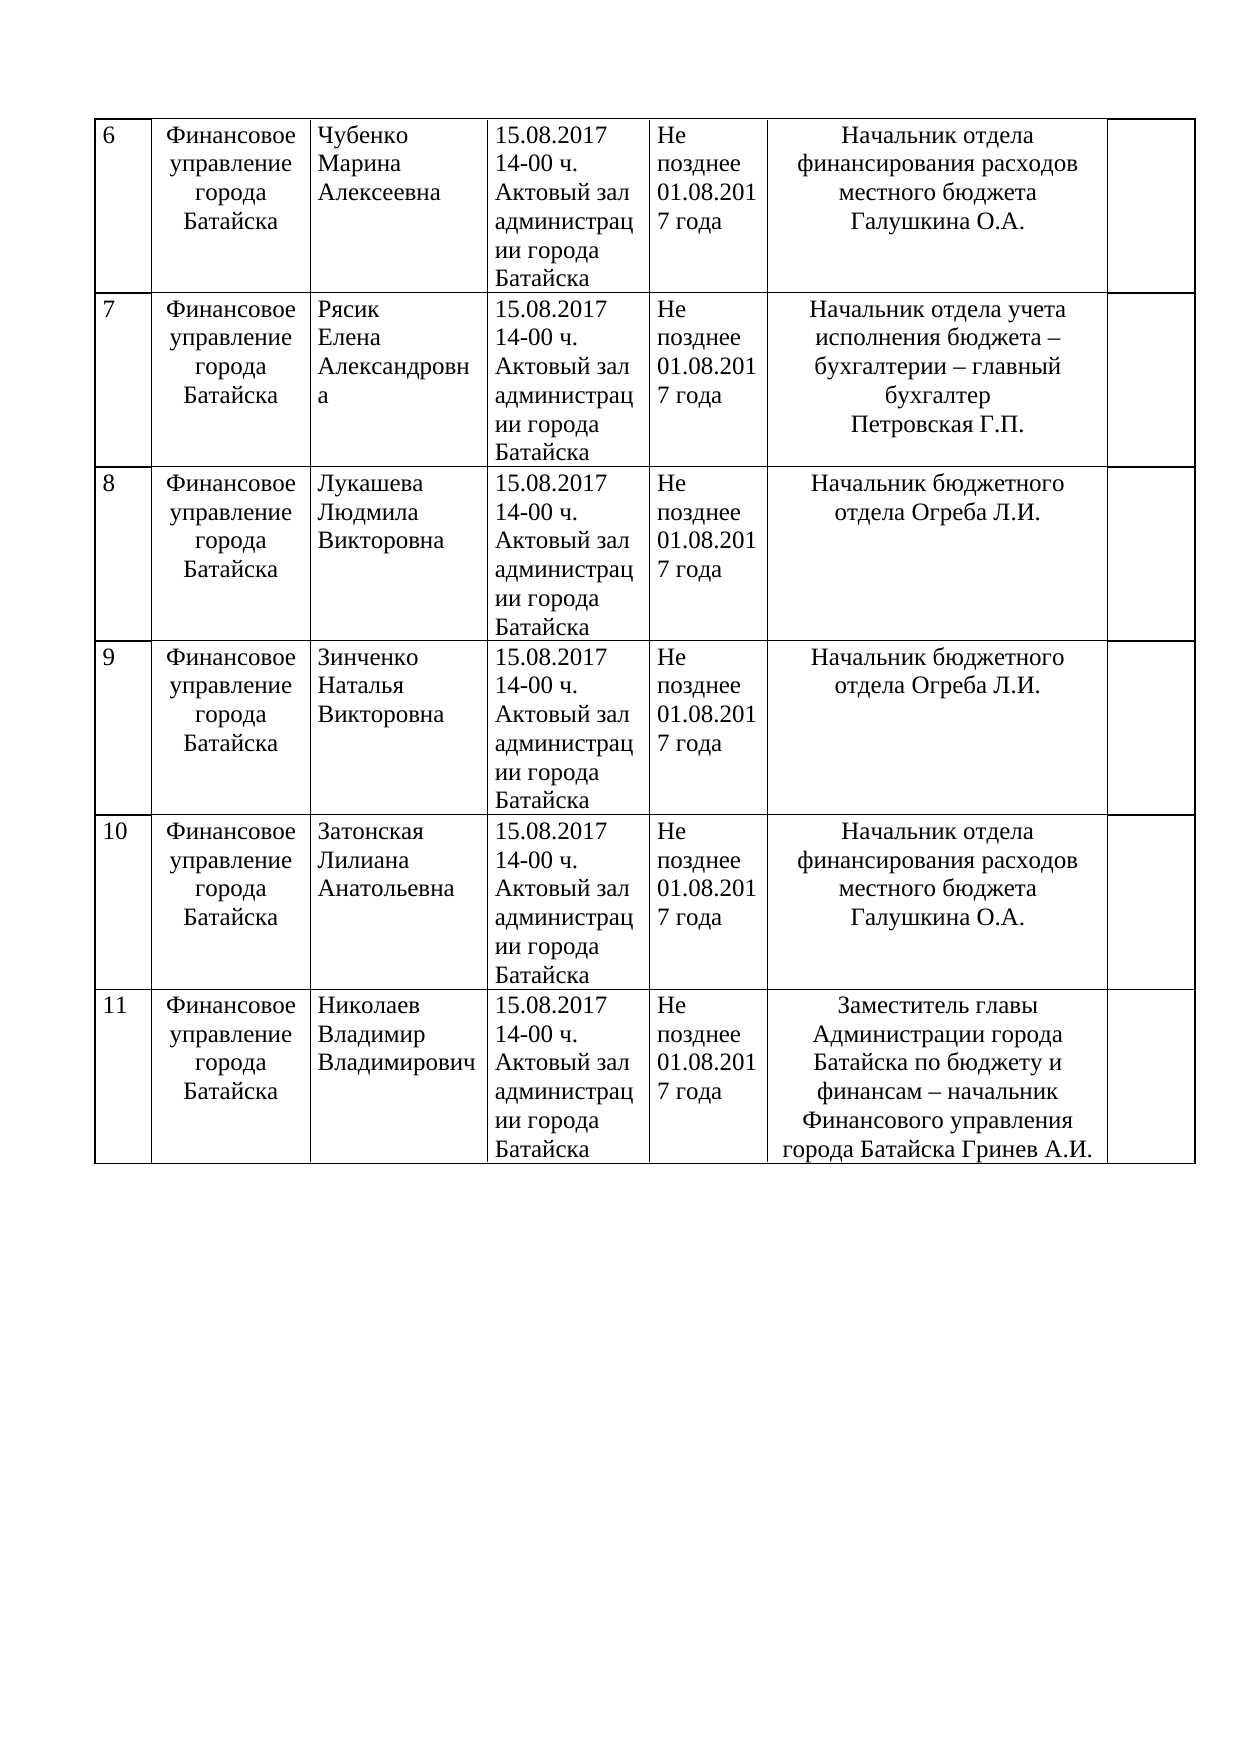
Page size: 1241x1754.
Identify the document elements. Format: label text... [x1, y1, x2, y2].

table_cell Начальник отдела учета исполнения бюджета – бухгалтерии – главный бухгалтер Петровская Г.П. [768, 293, 1107, 466]
table_cell Начальник отдела финансирования расходов местного бюджета Галушкина О.А. [768, 815, 1107, 988]
table_cell Чубенко Марина Алексеевна [311, 119, 487, 292]
table_cell Финансовое управление города Батайска [152, 990, 310, 1162]
table_cell Лукашева Людмила Викторовна [311, 467, 487, 640]
table_cell 15.08.2017 14-00 ч. Актовый зал администрации города Батайска [488, 990, 649, 1162]
table_cell Финансовое управление города Батайска [152, 641, 310, 814]
table_cell [1108, 294, 1194, 466]
table_cell Рясик Елена Александровна [311, 293, 487, 466]
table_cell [488, 119, 649, 292]
table_cell 15.08.2017 14-00 ч. Актовый зал администрации города Батайска [488, 293, 649, 466]
table_cell 9 [96, 642, 151, 814]
table_cell [1108, 120, 1194, 292]
table_cell Не позднее 01.08.2017 года [650, 293, 767, 466]
table_cell 15.08.2017 14-00 ч. Актовый зал администрации города Батайска [488, 641, 649, 814]
table_cell Заместитель главы Администрации города Батайска по бюджету и финансам – начальник Финансового управления города Батайска Гринев А.И. [768, 990, 1107, 1162]
table_cell Не позднее 01.08.2017 года [650, 815, 767, 988]
table_cell Финансовое управление города Батайска [152, 815, 310, 988]
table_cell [650, 119, 767, 292]
table_cell Николаев Владимир Владимирович [311, 990, 487, 1162]
table_cell [1108, 642, 1194, 814]
table_cell [1108, 468, 1194, 640]
table_cell 15.08.2017 14-00 ч. Актовый зал администрации города Батайска [488, 815, 649, 988]
table_cell Не позднее 01.08.2017 года [650, 467, 767, 640]
table_cell 15.08.2017 14-00 ч. Актовый зал администрации города Батайска [488, 467, 649, 640]
table_cell Финансовое управление города Батайска [152, 467, 310, 640]
table_cell Зинченко Наталья Викторовна [311, 641, 487, 814]
table_cell Начальник бюджетного отдела Огреба Л.И. [768, 467, 1107, 640]
table_cell 8 [96, 468, 151, 640]
table_cell 6 [96, 120, 151, 292]
table_cell 10 [96, 816, 151, 988]
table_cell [152, 119, 310, 292]
table_cell [1108, 816, 1194, 988]
table_cell [1108, 990, 1194, 1162]
table_cell Финансовое управление города Батайска [152, 293, 310, 466]
table_cell 7 [96, 294, 151, 466]
table_cell Затонская Лилиана Анатольевна [311, 815, 487, 988]
table_cell Начальник бюджетного отдела Огреба Л.И. [768, 641, 1107, 814]
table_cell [768, 119, 1107, 292]
table_cell Не позднее 01.08.2017 года [650, 641, 767, 814]
table_cell 11 [96, 990, 151, 1162]
table_cell Не позднее 01.08.2017 года [650, 990, 767, 1162]
